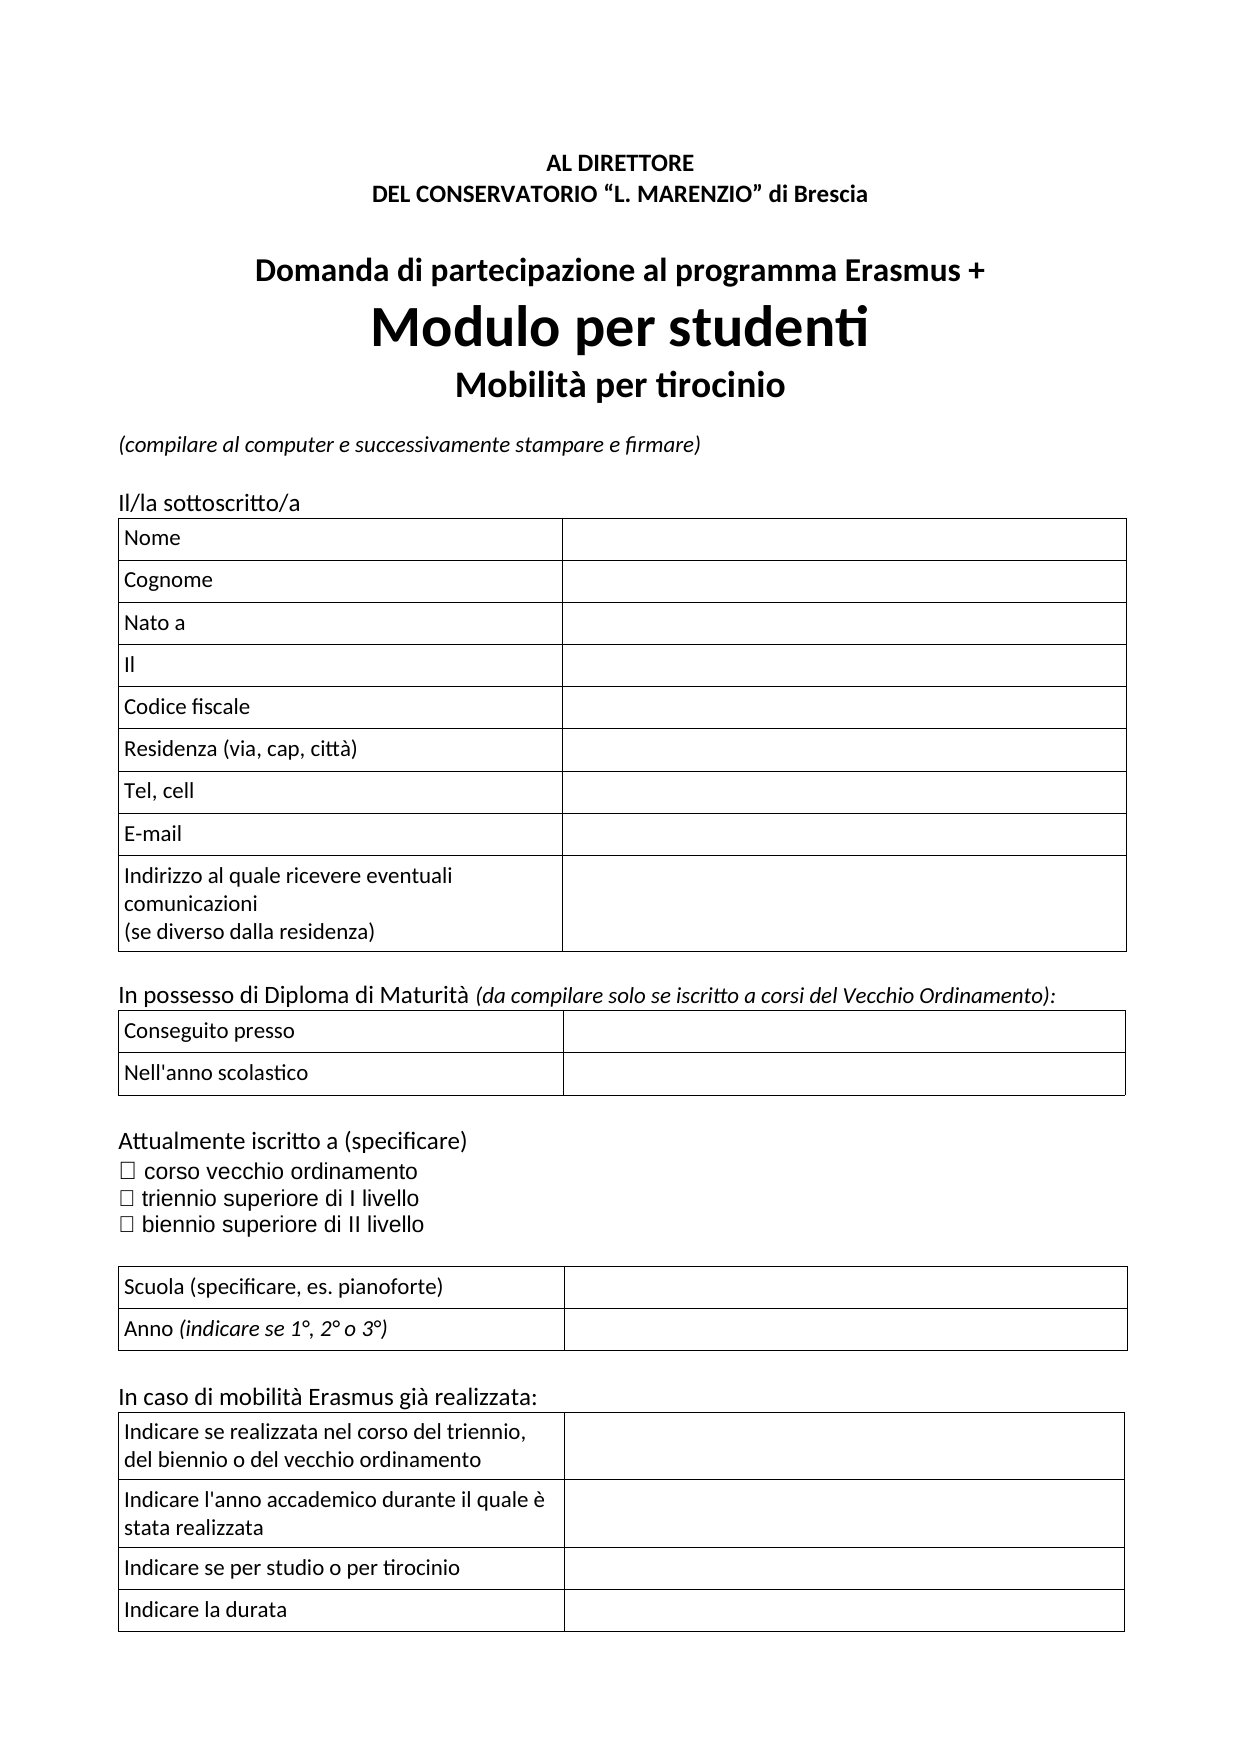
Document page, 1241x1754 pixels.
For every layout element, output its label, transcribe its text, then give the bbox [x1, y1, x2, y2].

table_header [565, 1267, 1127, 1308]
table_cell [563, 687, 1126, 728]
text Mobilità per tirocinio [118, 361, 1122, 407]
table_cell [563, 856, 1126, 951]
table_header Scuola (specificare, es. pianoforte) [119, 1267, 564, 1308]
table_cell [565, 1309, 1127, 1350]
text In possesso di Diploma di Maturità (da compilare solo se iscritto a corsi del Vecchio Ordinamento): [118, 979, 1122, 1010]
table_cell [564, 1053, 1125, 1094]
table_cell E-mail [119, 814, 562, 855]
table_cell Tel, cell [119, 772, 562, 813]
table_cell Indirizzo al quale ricevere eventuali comunicazioni (se diverso dalla residenza) [119, 856, 562, 951]
table_cell Nato a [119, 603, 562, 644]
table_header [565, 1413, 1124, 1479]
text  triennio superiore di I livello [118, 1184, 1122, 1211]
table_cell Indicare la durata [119, 1590, 564, 1631]
table_cell Indicare se per studio o per tirocinio [119, 1548, 564, 1589]
table_cell Nell'anno scolastico [119, 1053, 563, 1094]
text  biennio superiore di II livello [118, 1211, 1122, 1237]
table_cell Codice fiscale [119, 687, 562, 728]
table_header [564, 1011, 1125, 1052]
table_cell [563, 561, 1126, 602]
table_cell [565, 1590, 1124, 1631]
text Attualmente iscritto a (specificare) [118, 1125, 1122, 1156]
table_cell Il [119, 645, 562, 686]
subtitle Modulo per studenti [118, 290, 1122, 361]
table_cell [565, 1548, 1124, 1589]
table_cell [563, 603, 1126, 644]
text (compilare al computer e successivamente stampare e firmare) [118, 430, 1122, 458]
table_cell [563, 729, 1126, 771]
table_cell [563, 772, 1126, 813]
text Il/la sottoscritto/a [118, 487, 1122, 517]
text In caso di mobilità Erasmus già realizzata: [118, 1381, 1122, 1412]
table_cell Residenza (via, cap, città) [119, 729, 562, 771]
table_header Nome [119, 519, 562, 559]
table_cell [563, 814, 1126, 855]
table_cell [565, 1480, 1124, 1547]
text AL DIRETTORE [118, 148, 1122, 178]
table_cell Cognome [119, 561, 562, 602]
text DEL CONSERVATORIO “L. MARENZIO” di Brescia [118, 178, 1122, 209]
table_cell Anno (indicare se 1°, 2° o 3°) [119, 1309, 564, 1350]
table_header Conseguito presso [119, 1011, 563, 1052]
table_header Indicare se realizzata nel corso del triennio, del biennio o del vecchio ordinamento [119, 1413, 564, 1479]
table_cell [563, 645, 1126, 686]
table_header [563, 519, 1126, 559]
subtitle Domanda di partecipazione al programma Erasmus + [118, 249, 1122, 290]
table_cell Indicare l'anno accademico durante il quale è stata realizzata [119, 1480, 564, 1547]
text  corso vecchio ordinamento [118, 1156, 1122, 1184]
